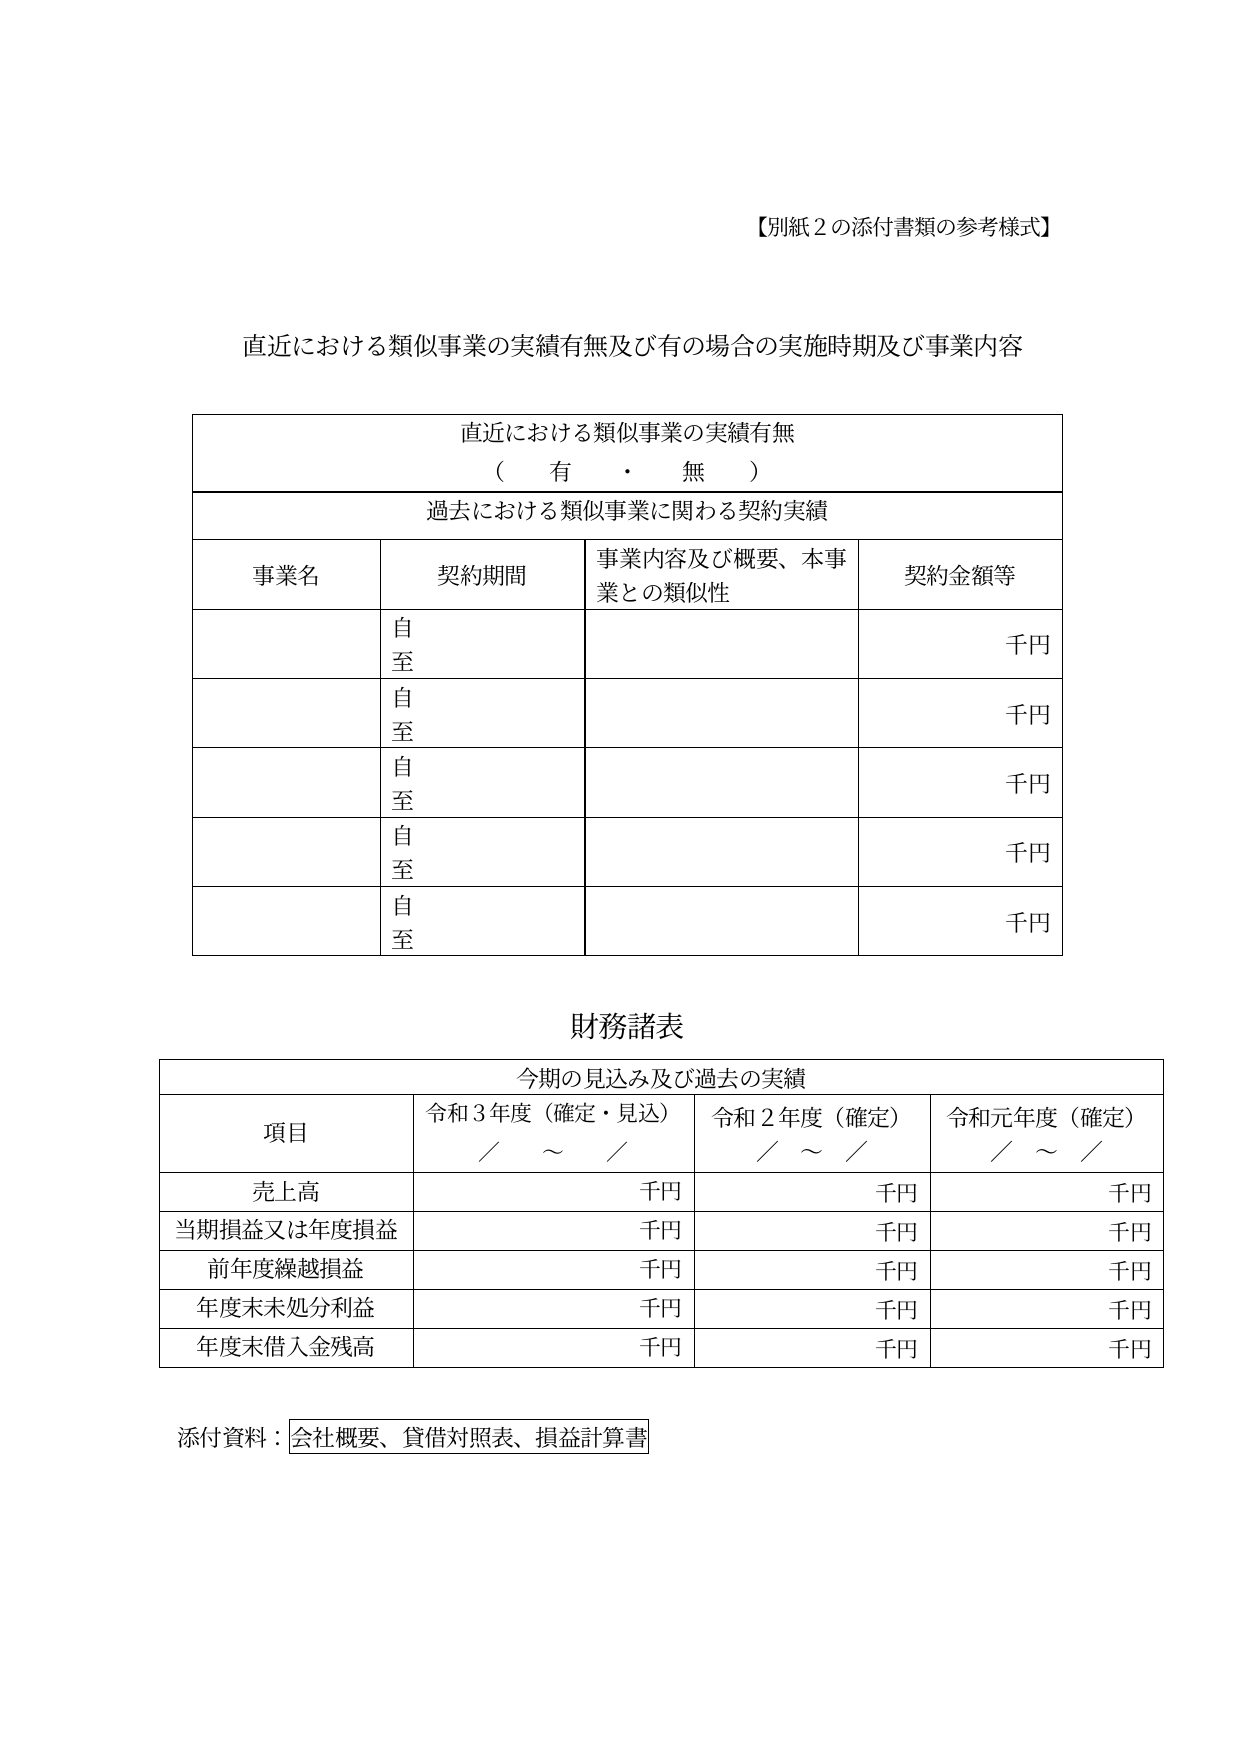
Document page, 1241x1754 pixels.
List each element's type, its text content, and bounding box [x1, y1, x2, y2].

table_header 直近における類似事業の実績有無 （ 有 ・ 無 ） [193, 415, 1062, 491]
table_cell 事業名 [193, 540, 380, 608]
text 添付資料：会社概要、貸借対照表、損益計算書 [177, 1402, 1063, 1470]
table_cell [193, 818, 380, 886]
table_cell 令和元年度（確定） ／ ～ ／ [931, 1095, 1163, 1172]
table_cell 千円 [414, 1251, 694, 1289]
table_cell 当期損益又は年度損益 [160, 1212, 413, 1250]
table_cell 項目 [160, 1095, 413, 1172]
table_cell 契約金額等 [859, 540, 1062, 608]
table_cell 年度末未処分利益 [160, 1290, 413, 1328]
table_cell 千円 [859, 610, 1062, 678]
table_cell [193, 748, 380, 817]
table_cell 令和３年度（確定・見込） ／ ～ ／ [414, 1095, 694, 1172]
table_cell 千円 [414, 1173, 694, 1211]
text 直近における類似事業の実績有無及び有の場合の実施時期及び事業内容 [192, 311, 1063, 379]
table_cell [193, 679, 380, 747]
table_cell [586, 748, 858, 817]
table_cell [586, 610, 858, 678]
table_cell 自 至 [381, 818, 584, 886]
table_cell 自 至 [381, 679, 584, 747]
table_cell [193, 887, 380, 955]
table_cell 千円 [695, 1251, 930, 1289]
table_cell 千円 [931, 1173, 1163, 1211]
table_cell 千円 [859, 679, 1062, 747]
table_cell 自 至 [381, 748, 584, 817]
table_cell 千円 [414, 1290, 694, 1328]
table_cell 千円 [695, 1329, 930, 1367]
table_cell 売上高 [160, 1173, 413, 1211]
table_cell 千円 [695, 1212, 930, 1250]
table_cell 千円 [859, 748, 1062, 817]
table_cell 年度末借入金残高 [160, 1329, 413, 1367]
table_cell 自 至 [381, 610, 584, 678]
table_cell 契約期間 [381, 540, 584, 608]
table_cell 令和２年度（確定） ／ ～ ／ [695, 1095, 930, 1172]
table_cell 過去における類似事業に関わる契約実績 [193, 493, 1062, 539]
table_cell 千円 [414, 1329, 694, 1367]
table_cell 自 至 [381, 887, 584, 955]
table_cell 千円 [931, 1212, 1163, 1250]
text 財務諸表 [192, 991, 1063, 1059]
table_cell 千円 [931, 1290, 1163, 1328]
table_cell 千円 [695, 1290, 930, 1328]
table_cell 千円 [414, 1212, 694, 1250]
table_cell [586, 818, 858, 886]
table_cell 事業内容及び概要、本事業との類似性 [586, 540, 858, 608]
table_cell 千円 [695, 1173, 930, 1211]
table_header 今期の見込み及び過去の実績 [160, 1060, 1163, 1094]
table_cell [586, 887, 858, 955]
table_cell 前年度繰越損益 [160, 1251, 413, 1289]
table_cell [586, 679, 858, 747]
table_cell 千円 [859, 887, 1062, 955]
table_cell 千円 [931, 1329, 1163, 1367]
table_cell 千円 [859, 818, 1062, 886]
table_cell [193, 610, 380, 678]
text 【別紙２の添付書類の参考様式】 [192, 208, 1063, 243]
table_cell 千円 [931, 1251, 1163, 1289]
